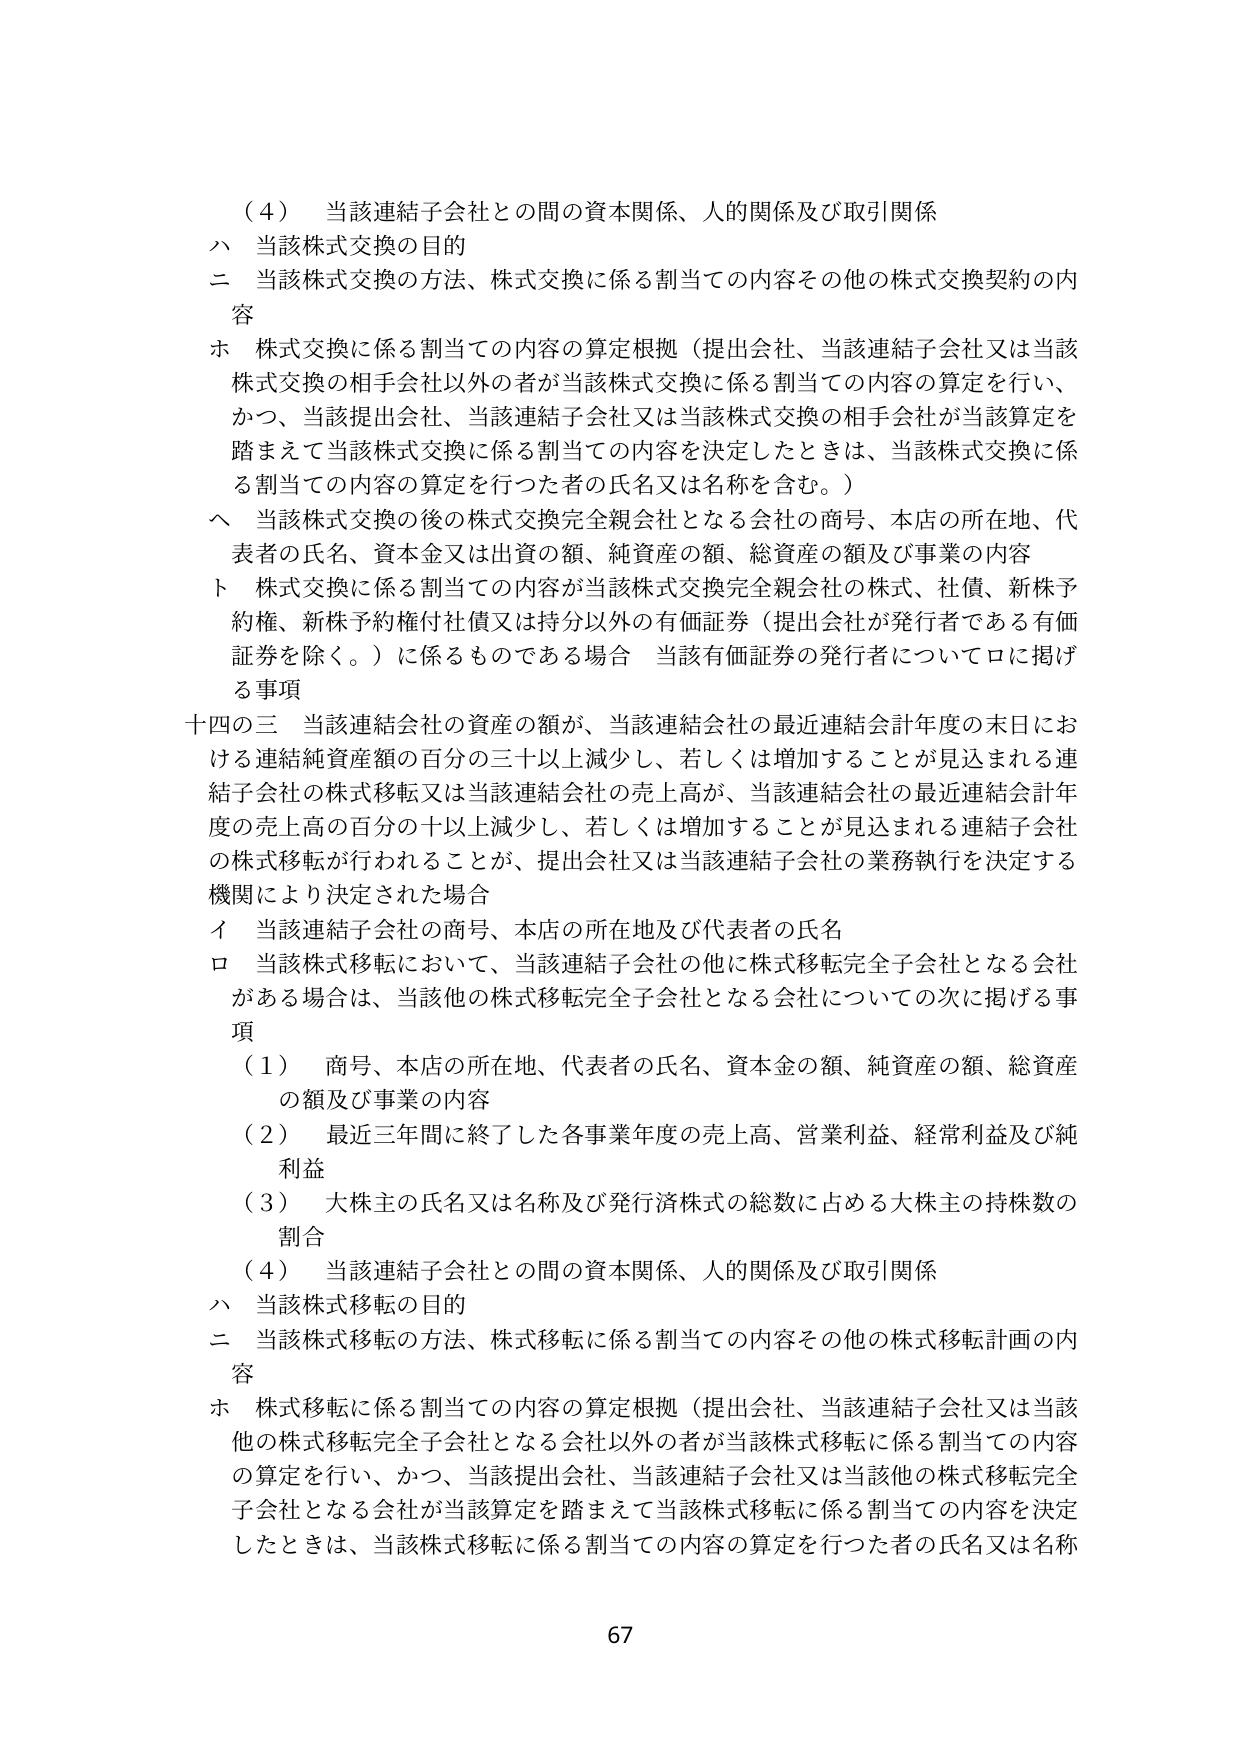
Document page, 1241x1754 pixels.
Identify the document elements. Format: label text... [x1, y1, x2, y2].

text ホ 株式交換に係る割当ての内容の算定根拠（提出会社、当該連結子会社又は当該株式交換の相手会社以外の者が当該株式交換に係る割当ての内容の算定を行い、かつ、当該提出会社、当該連結子会社又は当該株式交換の相手会社が当該算定を踏まえて当該株式交換に係る割当ての内容を決定したときは、当該株式交換に係る割当ての内容の算定を行つた者の氏名又は名称を含む。） [207, 330, 1079, 501]
text ハ 当該株式移転の目的 [207, 1287, 1079, 1321]
text ニ 当該株式交換の方法、株式交換に係る割当ての内容その他の株式交換契約の内容 [207, 262, 1079, 330]
text ヘ 当該株式交換の後の株式交換完全親会社となる会社の商号、本店の所在地、代表者の氏名、資本金又は出資の額、純資産の額、総資産の額及び事業の内容 [207, 501, 1079, 569]
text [207, 1389, 1079, 1560]
text ハ 当該株式交換の目的 [207, 228, 1079, 262]
text （４） 当該連結子会社との間の資本関係、人的関係及び取引関係 [230, 194, 1079, 228]
text （１） 商号、本店の所在地、代表者の氏名、資本金の額、純資産の額、総資産の額及び事業の内容 [230, 1048, 1079, 1116]
text （４） 当該連結子会社との間の資本関係、人的関係及び取引関係 [230, 1253, 1079, 1287]
text ロ 当該株式移転において、当該連結子会社の他に株式移転完全子会社となる会社がある場合は、当該他の株式移転完全子会社となる会社についての次に掲げる事項 [207, 945, 1079, 1048]
text イ 当該連結子会社の商号、本店の所在地及び代表者の氏名 [207, 911, 1079, 945]
text 十四の三 当該連結会社の資産の額が、当該連結会社の最近連結会計年度の末日における連結純資産額の百分の三十以上減少し、若しくは増加することが見込まれる連結子会社の株式移転又は当該連結会社の売上高が、当該連結会社の最近連結会計年度の売上高の百分の十以上減少し、若しくは増加することが見込まれる連結子会社の株式移転が行われることが、提出会社又は当該連結子会社の業務執行を決定する機関により決定された場合 [184, 706, 1079, 911]
text （２） 最近三年間に終了した各事業年度の売上高、営業利益、経常利益及び純利益 [230, 1116, 1079, 1184]
text （３） 大株主の氏名又は名称及び発行済株式の総数に占める大株主の持株数の割合 [230, 1184, 1079, 1253]
text ト 株式交換に係る割当ての内容が当該株式交換完全親会社の株式、社債、新株予約権、新株予約権付社債又は持分以外の有価証券（提出会社が発行者である有価証券を除く。）に係るものである場合 当該有価証券の発行者についてロに掲げる事項 [207, 569, 1079, 706]
text ニ 当該株式移転の方法、株式移転に係る割当ての内容その他の株式移転計画の内容 [207, 1321, 1079, 1389]
